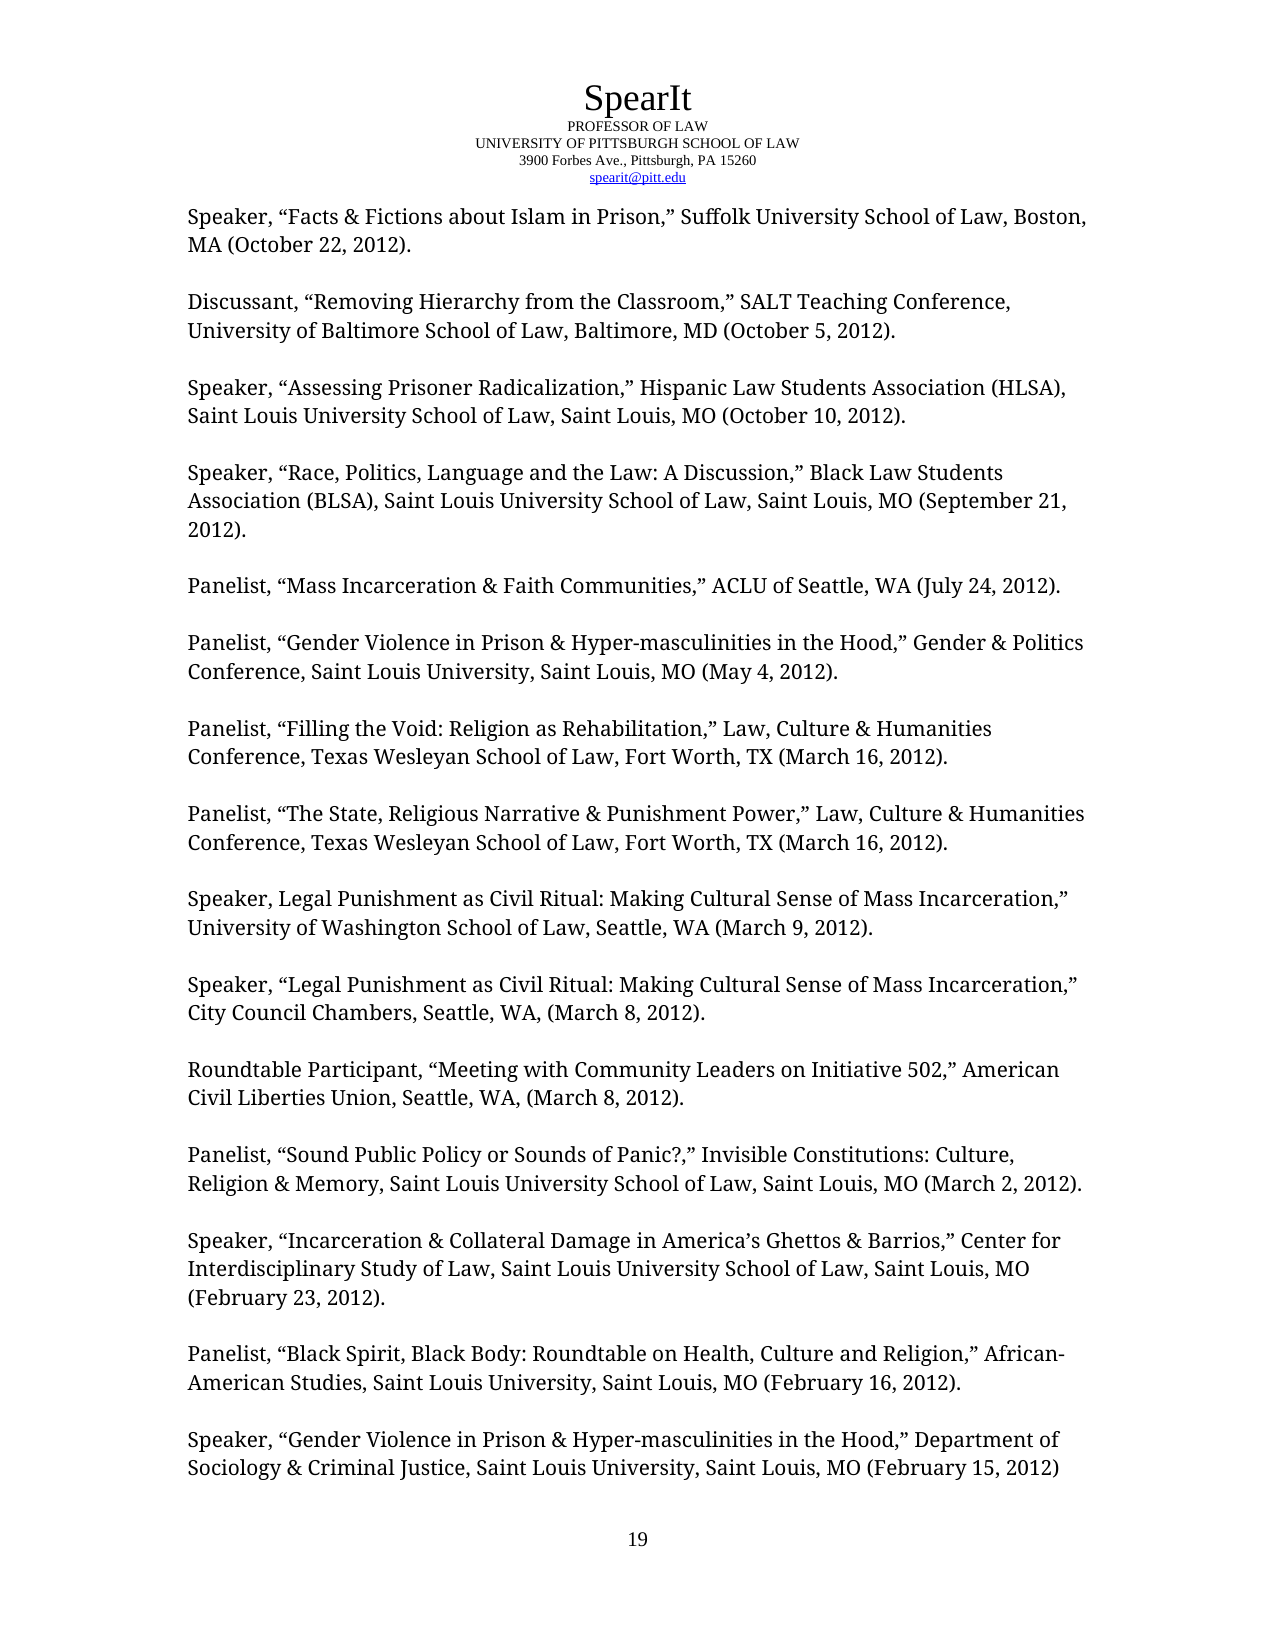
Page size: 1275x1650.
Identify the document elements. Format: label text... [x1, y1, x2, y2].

text Panelist, “Gender Violence in Prison & Hyper-masculinities in the Hood,” Gender & Politics Conference, Saint Louis University, Saint Louis, MO (May 4, 2012). [187, 628, 1087, 685]
text Speaker, “Incarceration & Collateral Damage in America’s Ghettos & Barrios,” Center for Interdisciplinary Study of Law, Saint Louis University School of Law, Saint Louis, MO (February 23, 2012). [187, 1226, 1087, 1311]
text Discussant, “Removing Hierarchy from the Classroom,” SALT Teaching Conference, University of Baltimore School of Law, Baltimore, MD (October 5, 2012). [187, 287, 1087, 344]
text Speaker, “Gender Violence in Prison & Hyper-masculinities in the Hood,” Department of Sociology & Criminal Justice, Saint Louis University, Saint Louis, MO (February 15, 2012) [187, 1425, 1087, 1482]
text Speaker, “Facts & Fictions about Islam in Prison,” Suffolk University School of Law, Boston, MA (October 22, 2012). [187, 202, 1087, 259]
text Speaker, “Assessing Prisoner Radicalization,” Hispanic Law Students Association (HLSA), Saint Louis University School of Law, Saint Louis, MO (October 10, 2012). [187, 373, 1087, 429]
text Panelist, “Mass Incarceration & Faith Communities,” ACLU of Seattle, WA (July 24, 2012). [187, 572, 1087, 600]
text Panelist, “The State, Religious Narrative & Punishment Power,” Law, Culture & Humanities Conference, Texas Wesleyan School of Law, Fort Worth, TX (March 16, 2012). [187, 799, 1087, 856]
text Speaker, Legal Punishment as Civil Ritual: Making Cultural Sense of Mass Incarceration,” University of Washington School of Law, Seattle, WA (March 9, 2012). [187, 884, 1087, 941]
text Speaker, “Legal Punishment as Civil Ritual: Making Cultural Sense of Mass Incarceration,” City Council Chambers, Seattle, WA, (March 8, 2012). [187, 970, 1087, 1027]
text Panelist, “Black Spirit, Black Body: Roundtable on Health, Culture and Religion,” African-American Studies, Saint Louis University, Saint Louis, MO (February 16, 2012). [187, 1339, 1087, 1396]
text Panelist, “Filling the Void: Religion as Rehabilitation,” Law, Culture & Humanities Conference, Texas Wesleyan School of Law, Fort Worth, TX (March 16, 2012). [187, 714, 1087, 771]
text Roundtable Participant, “Meeting with Community Leaders on Initiative 502,” American Civil Liberties Union, Seattle, WA, (March 8, 2012). [187, 1055, 1087, 1112]
text Panelist, “Sound Public Policy or Sounds of Panic?,” Invisible Constitutions: Culture, Religion & Memory, Saint Louis University School of Law, Saint Louis, MO (March 2, 2012). [187, 1140, 1087, 1197]
text Speaker, “Race, Politics, Language and the Law: A Discussion,” Black Law Students Association (BLSA), Saint Louis University School of Law, Saint Louis, MO (September 21, 2012). [187, 458, 1087, 543]
